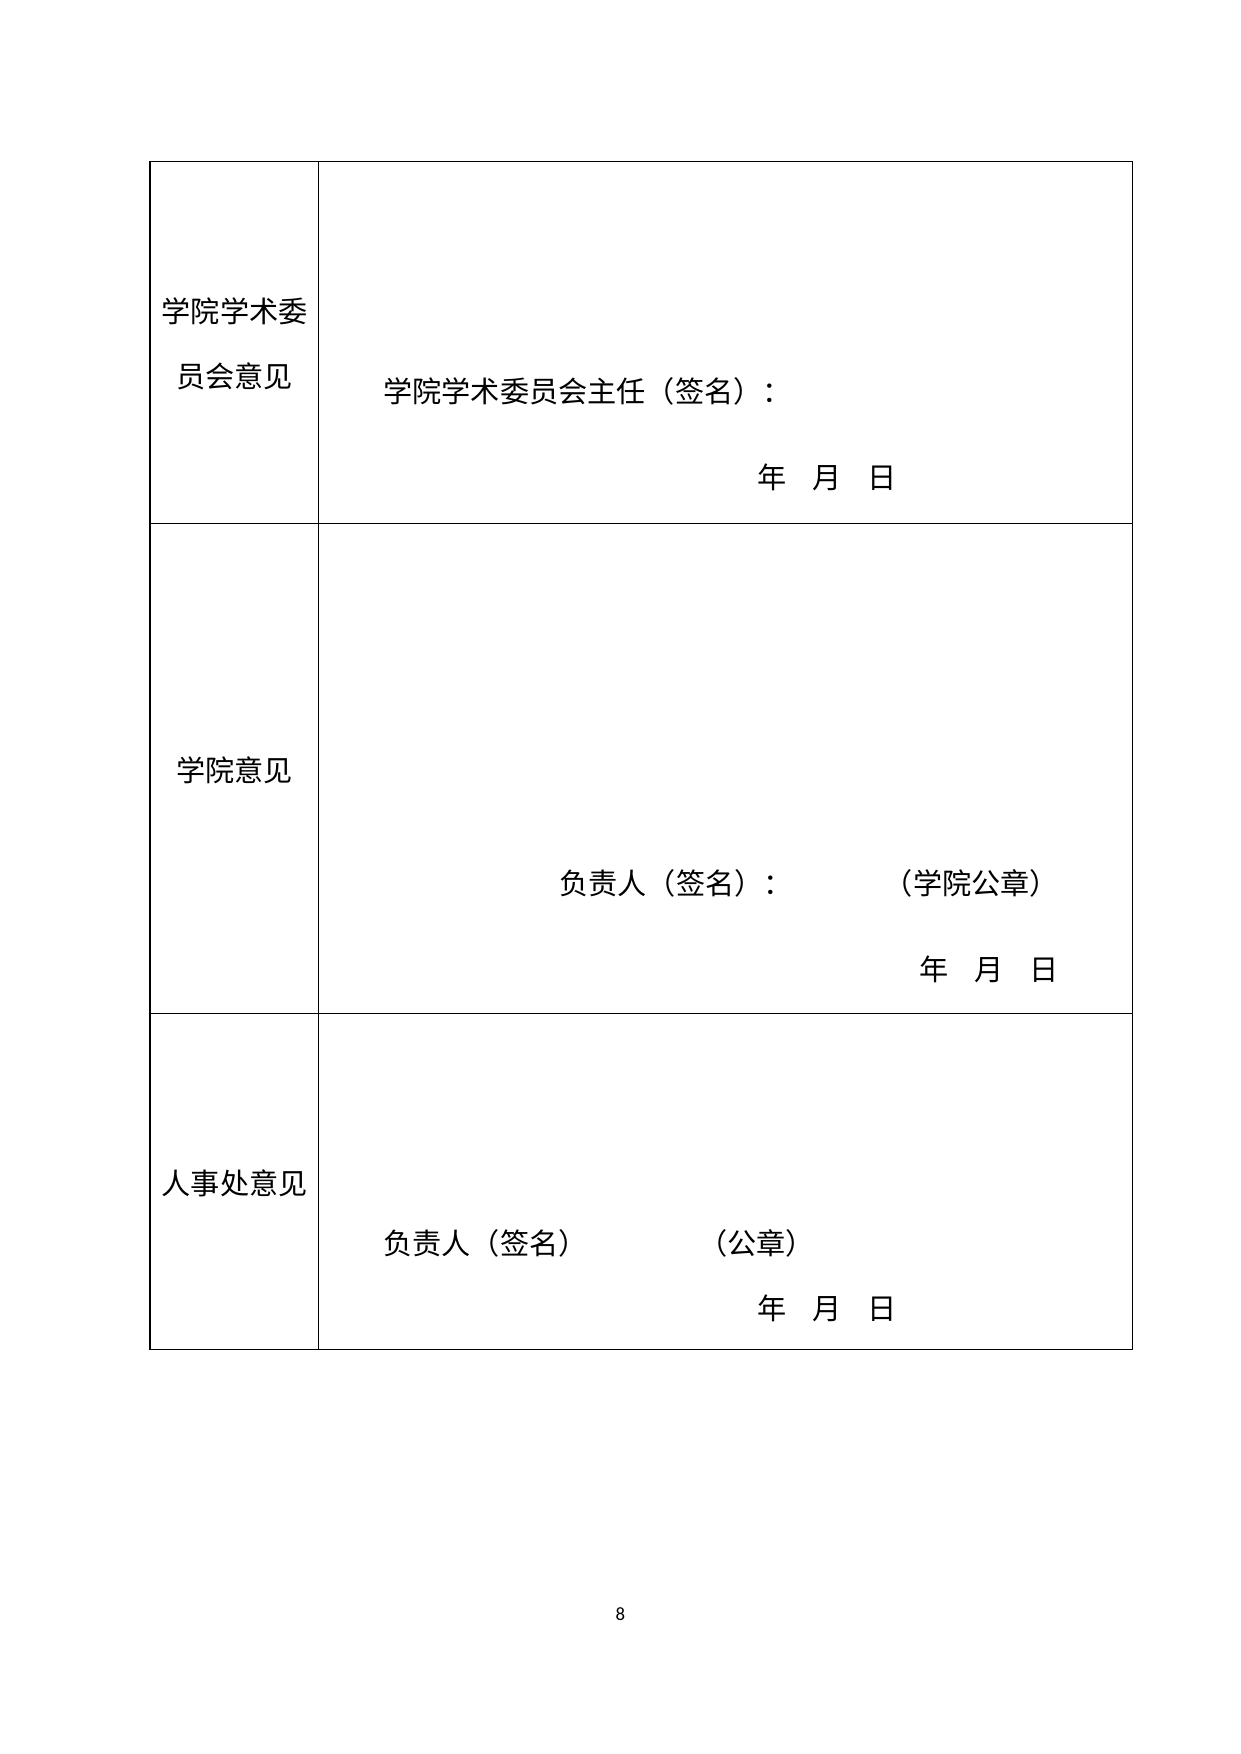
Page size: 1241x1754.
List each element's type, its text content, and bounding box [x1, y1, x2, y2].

table_cell 负责人（签名）： （学院公章） 年 月 日 [319, 524, 1132, 1013]
table_cell 人事处意见 [151, 1014, 318, 1349]
table_cell 学院学术委员会主任（签名）： 年 月 日 [319, 162, 1132, 523]
table_cell 学院学术委员会意见 [151, 162, 318, 523]
table_cell 负责人（签名） （公章） 年 月 日 [319, 1014, 1132, 1349]
table_cell 学院意见 [151, 524, 318, 1013]
